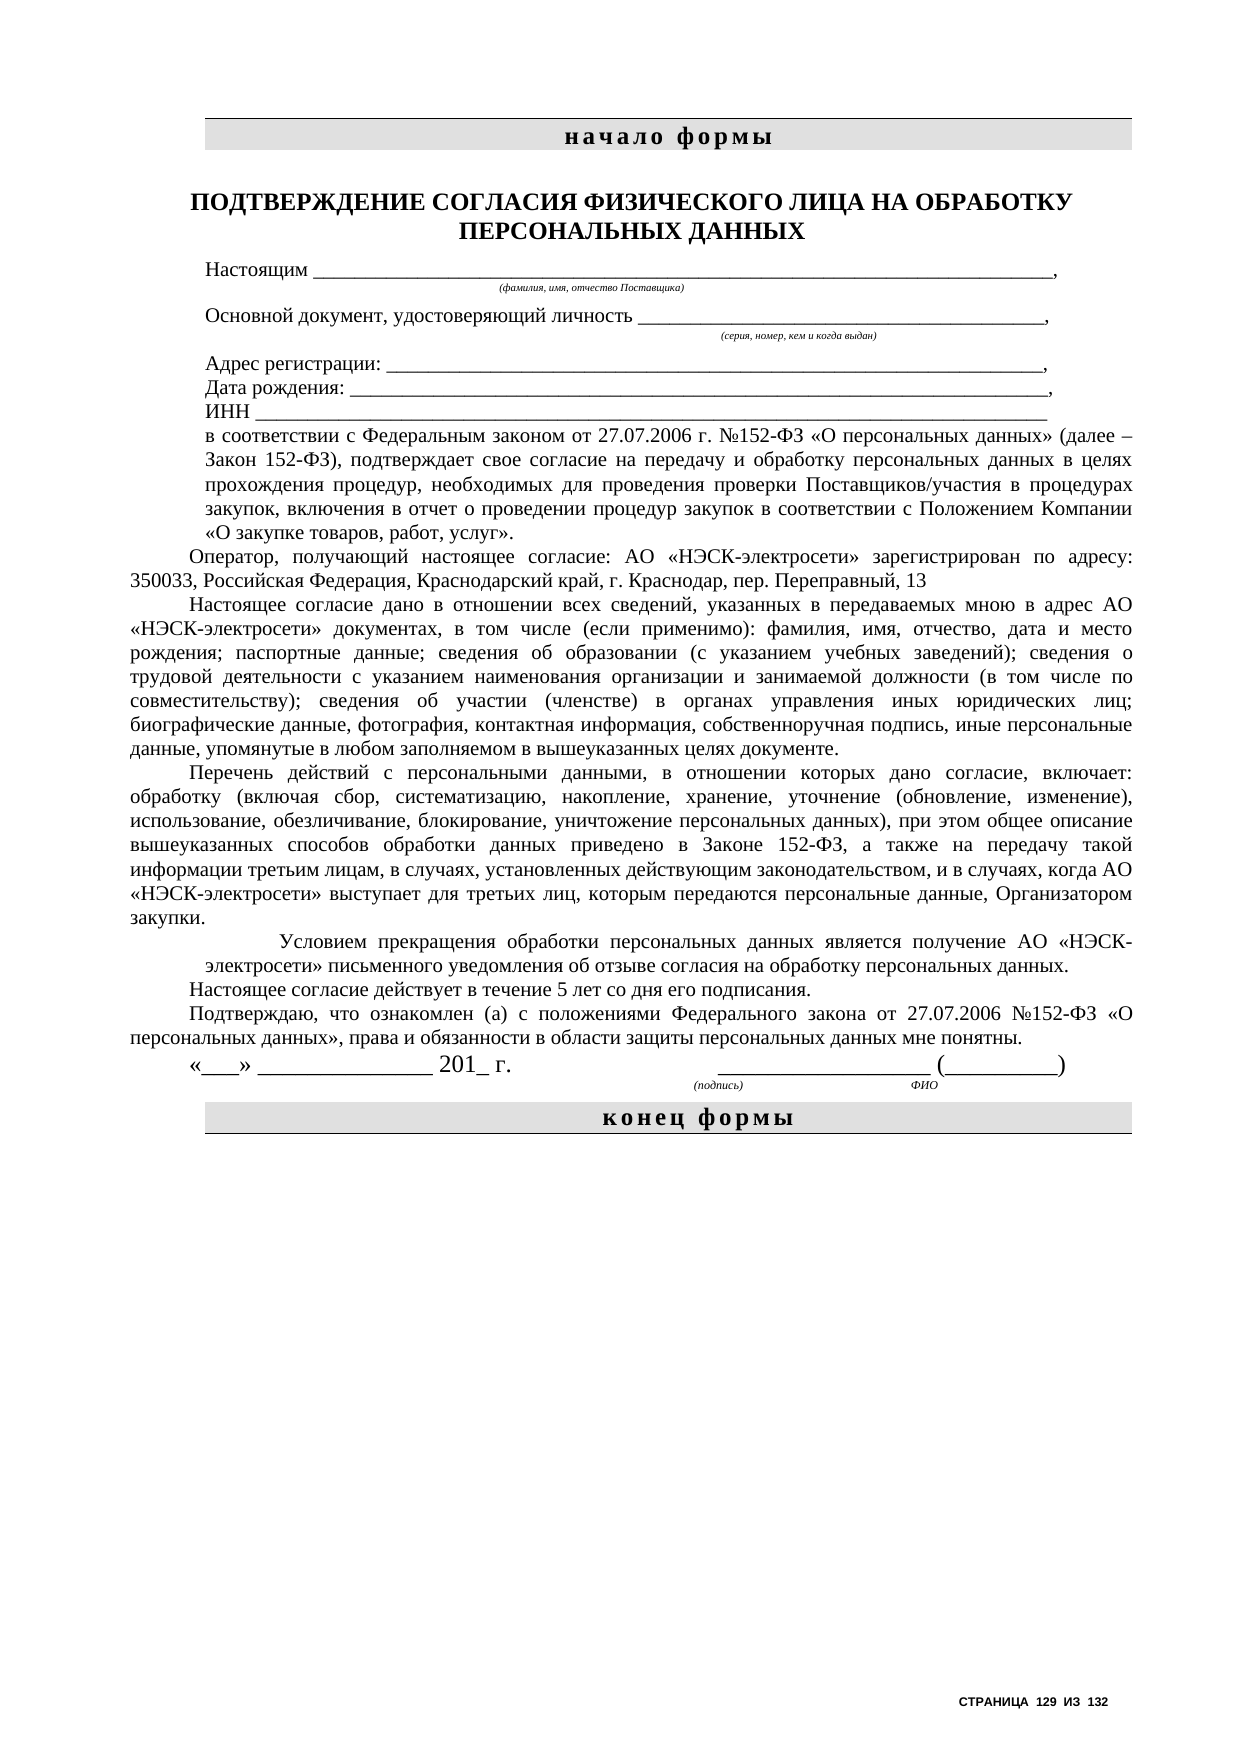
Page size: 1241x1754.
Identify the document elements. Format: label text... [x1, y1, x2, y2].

text Перечень действий с персональными данными, в отношении которых дано согласие, включает: обработку (включая сбор, систематизацию, накопление, хранение, уточнение (обновление, изменение), использование, обезличивание, блокирование, уничтожение персональных данных), при этом общее описание вышеуказанных способов обработки данных приведено в Законе 152-ФЗ, а также на передачу такой информации третьим лицам, в случаях, установленных действующим законодательством, и в случаях, когда АО «НЭСК-электросети» выступает для третьих лиц, которым передаются персональные данные, Организатором закупки. [130, 760, 1134, 929]
text «___» ______________ 201_ г. _________________ (_________) [130, 1049, 1134, 1078]
text (подпись) ФИО [130, 1078, 1134, 1102]
text Условием прекращения обработки персональных данных является получение АО «НЭСК-электросети» письменного уведомления об отзыве согласия на обработку персональных данных. [205, 929, 1134, 977]
text Оператор, получающий настоящее согласие: АО «НЭСК-электросети» зарегистрирован по адресу: 350033, Российская Федерация, Краснодарский край, г. Краснодар, пер. Переправный, 13 [130, 544, 1134, 592]
text Настоящее согласие действует в течение 5 лет со дня его подписания. [130, 977, 1134, 1001]
text Дата рождения: ___________________________________________________________________, [205, 375, 1134, 399]
text конец формы [205, 1102, 1132, 1133]
text начало формы [205, 119, 1132, 150]
text в соответствии с Федеральным законом от 27.07.2006 г. №152-ФЗ «О персональных данных» (далее – Закон 152-ФЗ), подтверждает свое согласие на передачу и обработку персональных данных в целях прохождения процедур, необходимых для проведения проверки Поставщиков/участия в процедурах закупок, включения в отчет о проведении процедур закупок в соответствии с Положением Компании «О закупке товаров, работ, услуг». [205, 423, 1134, 544]
text Основной документ, удостоверяющий личность _______________________________________, (серия, номер, кем и когда выдан) [205, 303, 1134, 351]
text Подтверждаю, что ознакомлен (а) с положениями Федерального закона от 27.07.2006 №152-ФЗ «О персональных данных», права и обязанности в области защиты персональных данных мне понятны. [130, 1001, 1134, 1049]
text Адрес регистрации: _______________________________________________________________, [205, 351, 1134, 375]
text Настоящее согласие дано в отношении всех сведений, указанных в передаваемых мною в адрес АО «НЭСК-электросети» документах, в том числе (если применимо): фамилия, имя, отчество, дата и место рождения; паспортные данные; сведения об образовании (с указанием учебных заведений); сведения о трудовой деятельности с указанием наименования организации и занимаемой должности (в том числе по совместительству); сведения об участии (членстве) в органах управления иных юридических лиц; биографические данные, фотография, контактная информация, собственноручная подпись, иные персональные данные, упомянутые в любом заполняемом в вышеуказанных целях документе. [130, 592, 1134, 760]
text ИНН ____________________________________________________________________________ [205, 399, 1134, 423]
text Подтверждение согласия физического лица на обработку персональных данных [130, 187, 1134, 245]
text (фамилия, имя, отчество Поставщика) [205, 281, 1134, 303]
text Настоящим _______________________________________________________________________, [205, 257, 1134, 281]
